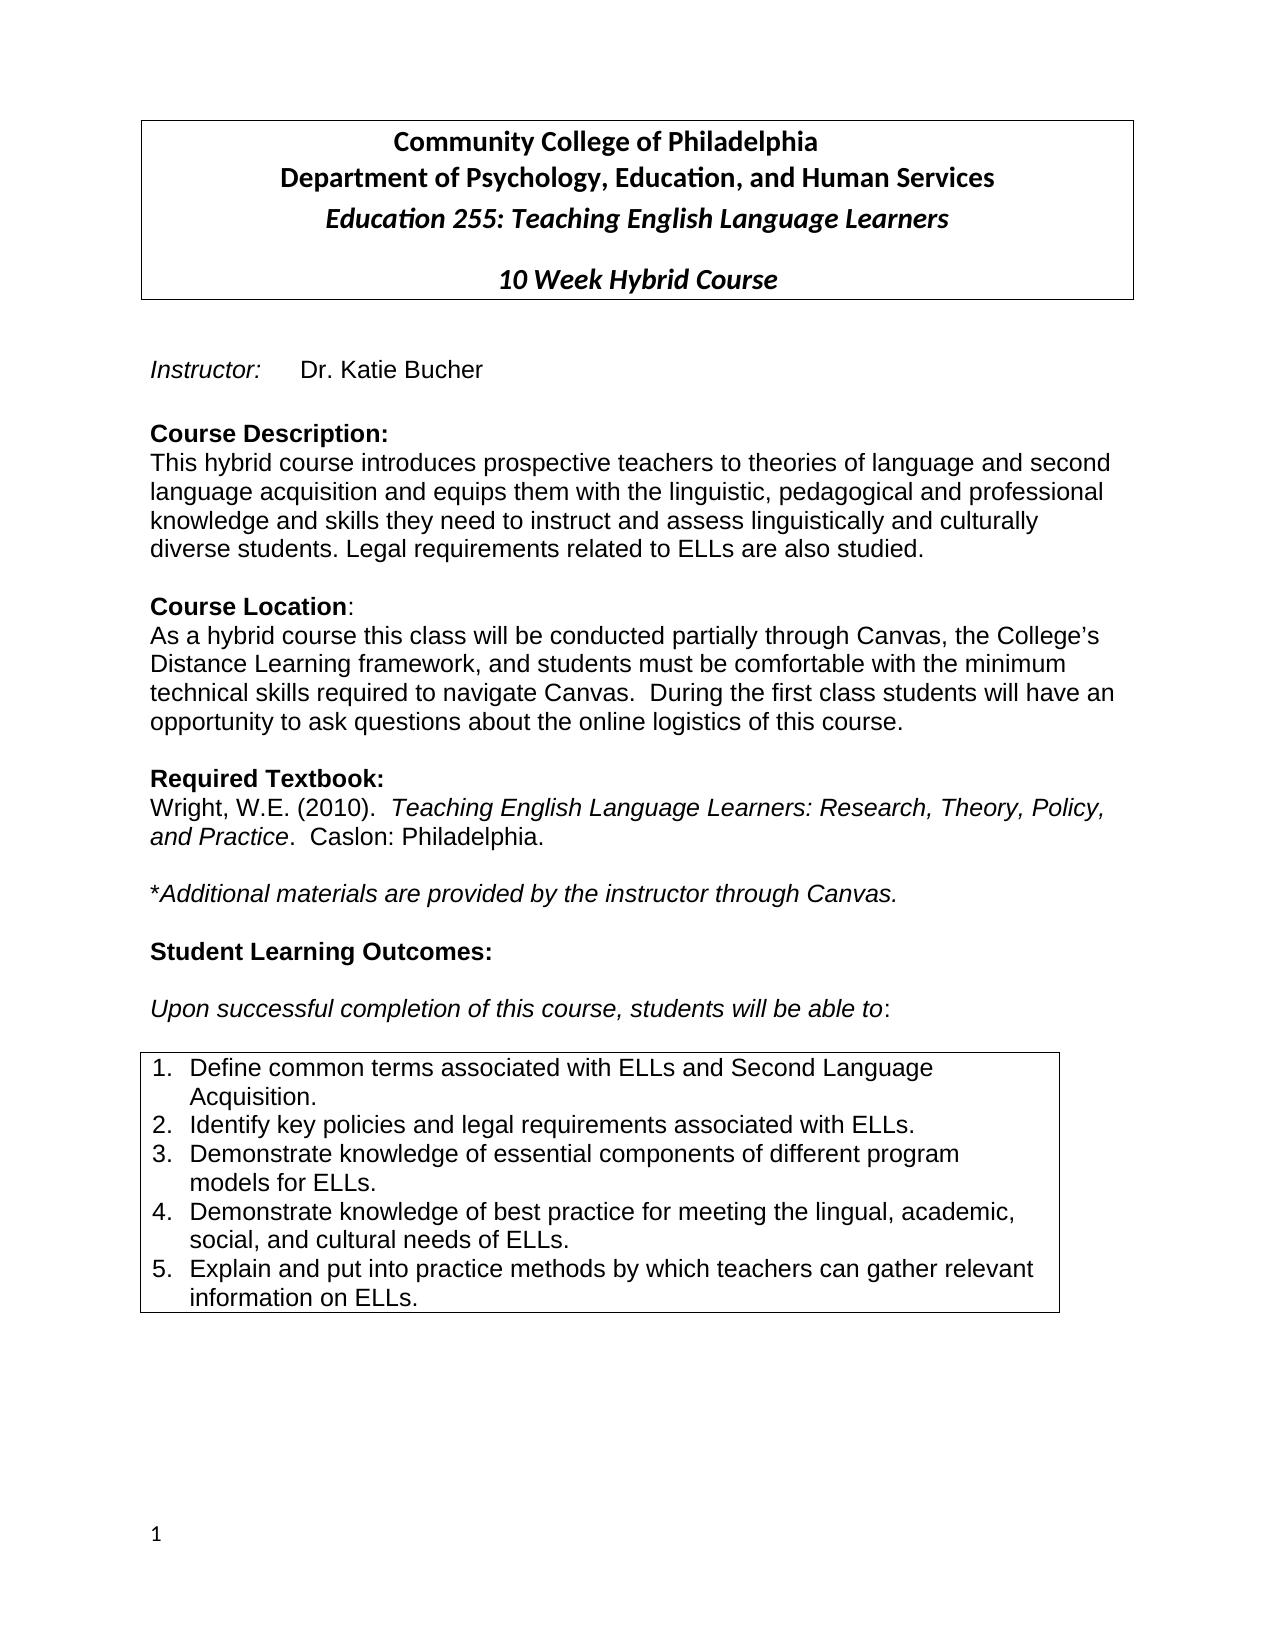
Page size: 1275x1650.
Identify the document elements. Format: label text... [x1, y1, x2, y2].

text Community College of Philadelphia [142, 121, 1133, 159]
text *Additional materials are provided by the instructor through Canvas. [150, 879, 1125, 908]
text As a hybrid course this class will be conducted partially through Canvas, the College’s Distance Learning framework, and students must be comfortable with the minimum technical skills required to navigate Canvas. During the first class students will have an opportunity to ask questions about the online logistics of this course. [150, 621, 1125, 736]
text This hybrid course introduces prospective teachers to theories of language and second language acquisition and equips them with the linguistic, pedagogical and professional knowledge and skills they need to instruct and assess linguistically and culturally diverse students. Legal requirements related to ELLs are also studied. [150, 448, 1125, 563]
text Wright, W.E. (2010). Teaching English Language Learners: Research, Theory, Policy, and Practice. Caslon: Philadelphia. [150, 793, 1125, 851]
text Instructor: Dr. Katie Bucher [150, 355, 1125, 384]
text Course Description: [150, 419, 1125, 448]
text Department of Psychology, Education, and Human Services Education 255: Teaching English Language Learners [150, 159, 1125, 235]
text 10 Week Hybrid Course [142, 258, 1133, 299]
text Student Learning Outcomes: [150, 937, 1125, 966]
text Required Textbook: [150, 764, 1125, 793]
text Course Location: [150, 592, 1125, 621]
table_header Define common terms associated with ELLs and Second Language Acquisition. Identify key policies and legal requirements associated with ELLs. Demonstrate knowledge of essential components of different program models for ELLs. Demonstrate knowledge of best practice for meeting the lingual, academic, social, and cultural needs of ELLs. Explain and put into practice methods by which teachers can gather relevant information on ELLs. [141, 1053, 1059, 1312]
text Upon successful completion of this course, students will be able to: [150, 994, 1125, 1023]
